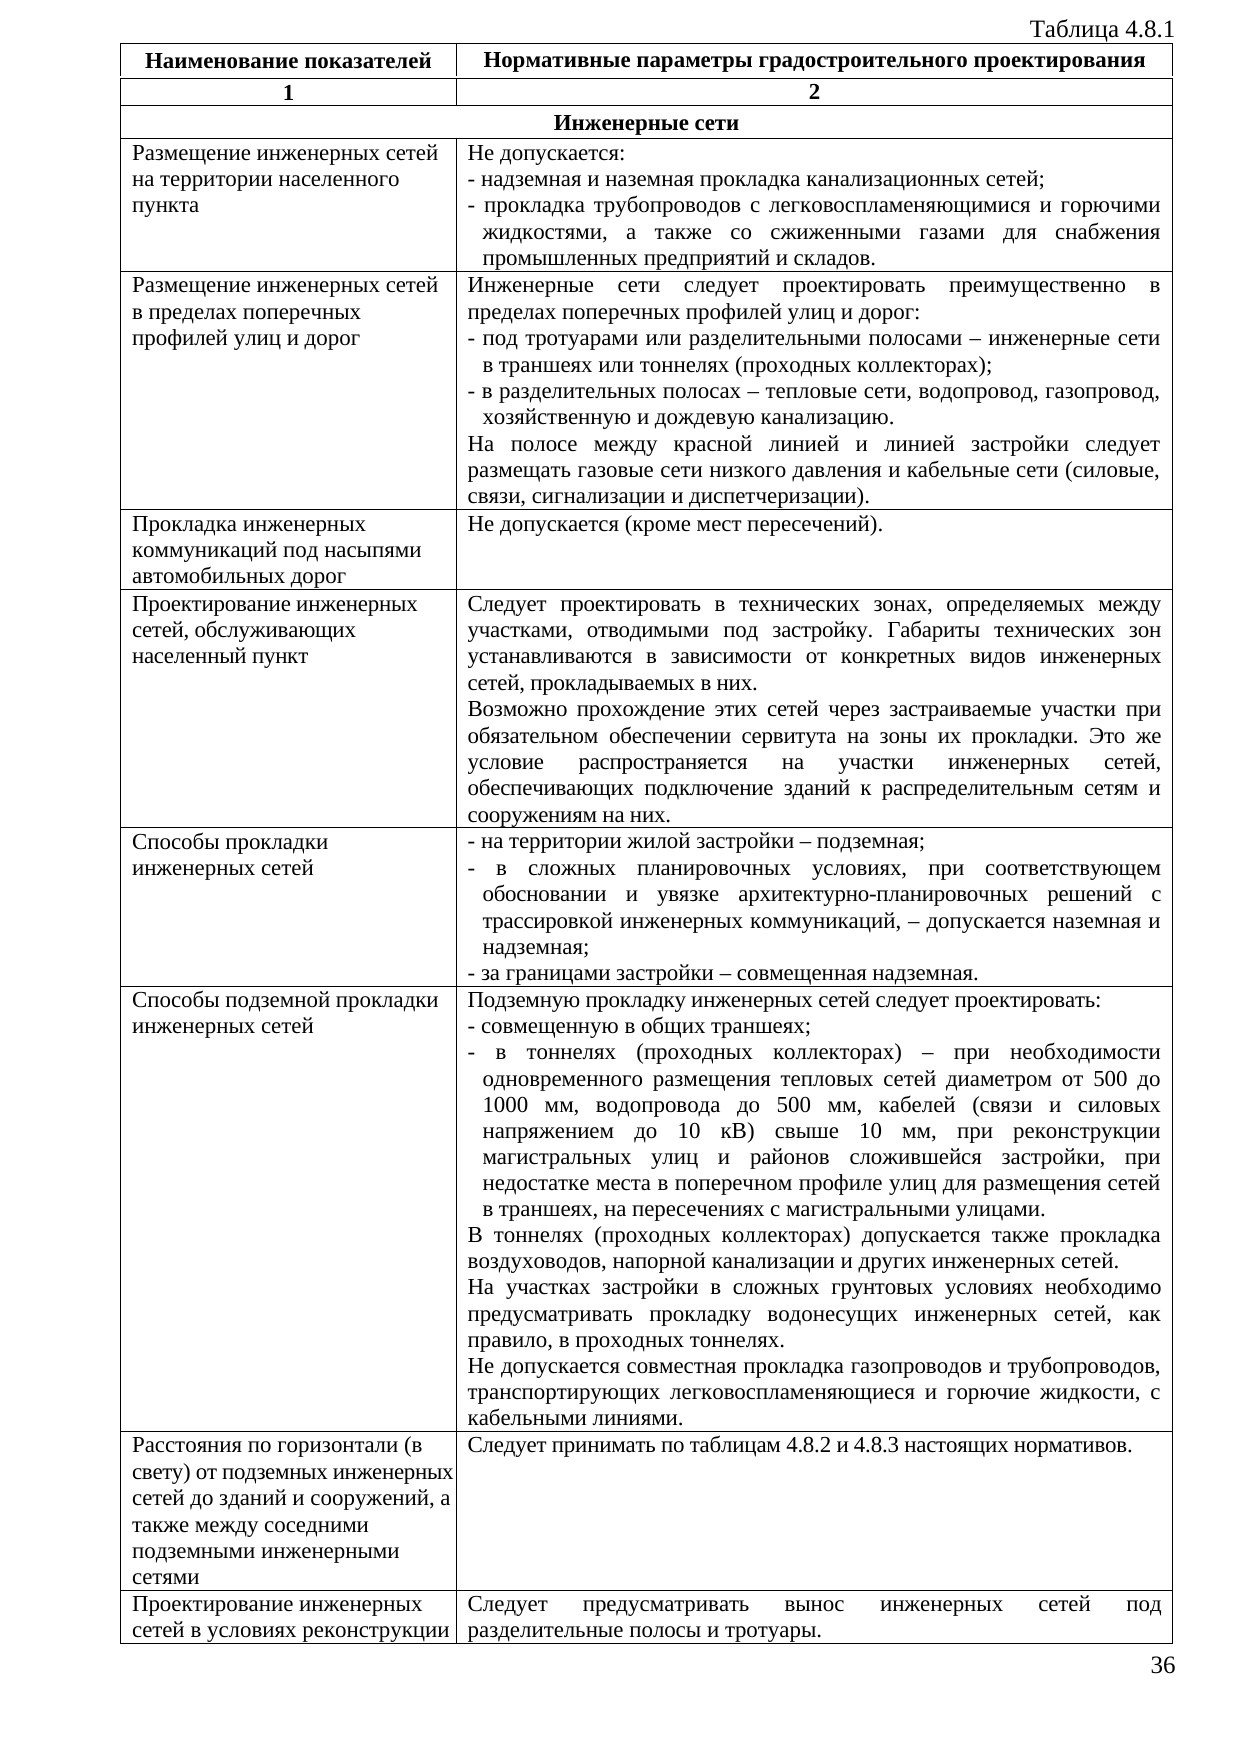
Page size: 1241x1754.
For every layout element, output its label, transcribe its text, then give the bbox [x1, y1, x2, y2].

table_header Нормативные параметры градостроительного проектирования [457, 44, 1172, 76]
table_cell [121, 1591, 456, 1643]
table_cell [457, 1591, 1172, 1643]
table_cell Не допускается: - надземная и наземная прокладка канализационных сетей; - прокладка трубопроводов с легковоспламеняющимися и горючими жидкостями, а также со сжиженными газами для снабжения промышленных предприятий и складов. [457, 139, 1172, 271]
table_cell Следует проектировать в технических зонах, определяемых между участками, отводимыми под застройку. Габариты технических зон устанавливаются в зависимости от конкретных видов инженерных сетей, прокладываемых в них. Возможно прохождение этих сетей через застраиваемые участки при обязательном обеспечении сервитута на зоны их прокладки. Это же условие распространяется на участки инженерных сетей, обеспечивающих подключение зданий к распределительным сетям и сооружениям на них. [457, 590, 1172, 827]
table_cell Способы прокладки инженерных сетей [121, 828, 456, 986]
table_cell - на территории жилой застройки – подземная; - в сложных планировочных условиях, при соответствующем обосновании и увязке архитектурно-планировочных решений с трассировкой инженерных коммуникаций, – допускается наземная и надземная; - за границами застройки – совмещенная надземная. [457, 828, 1172, 986]
table_cell Размещение инженерных сетей в пределах поперечных профилей улиц и дорог [121, 272, 456, 509]
table_cell Инженерные сети [121, 106, 1172, 138]
table_header Наименование показателей [121, 44, 456, 76]
table_cell Не допускается (кроме мест пересечений). [457, 510, 1172, 589]
table_cell Инженерные сети следует проектировать преимущественно в пределах поперечных профилей улиц и дорог: - под тротуарами или разделительными полосами – инженерные сети в траншеях или тоннелях (проходных коллекторах); - в разделительных полосах – тепловые сети, водопровод, газопровод, хозяйственную и дождевую канализацию. На полосе между красной линией и линией застройки следует размещать газовые сети низкого давления и кабельные сети (силовые, связи, сигнализации и диспетчеризации). [457, 272, 1172, 509]
table_cell Способы подземной прокладки инженерных сетей [121, 987, 456, 1431]
table_header 1 [121, 79, 456, 105]
table_cell Подземную прокладку инженерных сетей следует проектировать: - совмещенную в общих траншеях; - в тоннелях (проходных коллекторах) – при необходимости одновременного размещения тепловых сетей диаметром от 500 до , водопровода до , кабелей (связи и силовых напряжением до 10 кВ) свыше , при реконструкции магистральных улиц и районов сложившейся застройки, при недостатке места в поперечном профиле улиц для размещения сетей в траншеях, на пересечениях с магистральными улицами. В тоннелях (проходных коллекторах) допускается также прокладка воздуховодов, напорной канализации и других инженерных сетей. На участках застройки в сложных грунтовых условиях необходимо предусматривать прокладку водонесущих инженерных сетей, как правило, в проходных тоннелях. Не допускается совместная прокладка газопроводов и трубопроводов, транспортирующих легковоспламеняющиеся и горючие жидкости, с кабельными линиями. [457, 987, 1172, 1431]
text Таблица 4.8.1 [118, 15, 1175, 43]
table_cell Размещение инженерных сетей на территории населенного пункта [121, 139, 456, 271]
table_cell Проектирование инженерных сетей, обслуживающих населенный пункт [121, 590, 456, 827]
table_header 2 [457, 79, 1172, 105]
table_cell Прокладка инженерных коммуникаций под насыпями автомобильных дорог [121, 510, 456, 589]
table_cell Расстояния по горизонтали (в свету) от подземных инженерных сетей до зданий и сооружений, а также между соседними подземными инженерными сетями [121, 1432, 456, 1590]
table_cell Следует принимать по таблицам 4.8.2 и 4.8.3 настоящих нормативов. [457, 1432, 1172, 1590]
